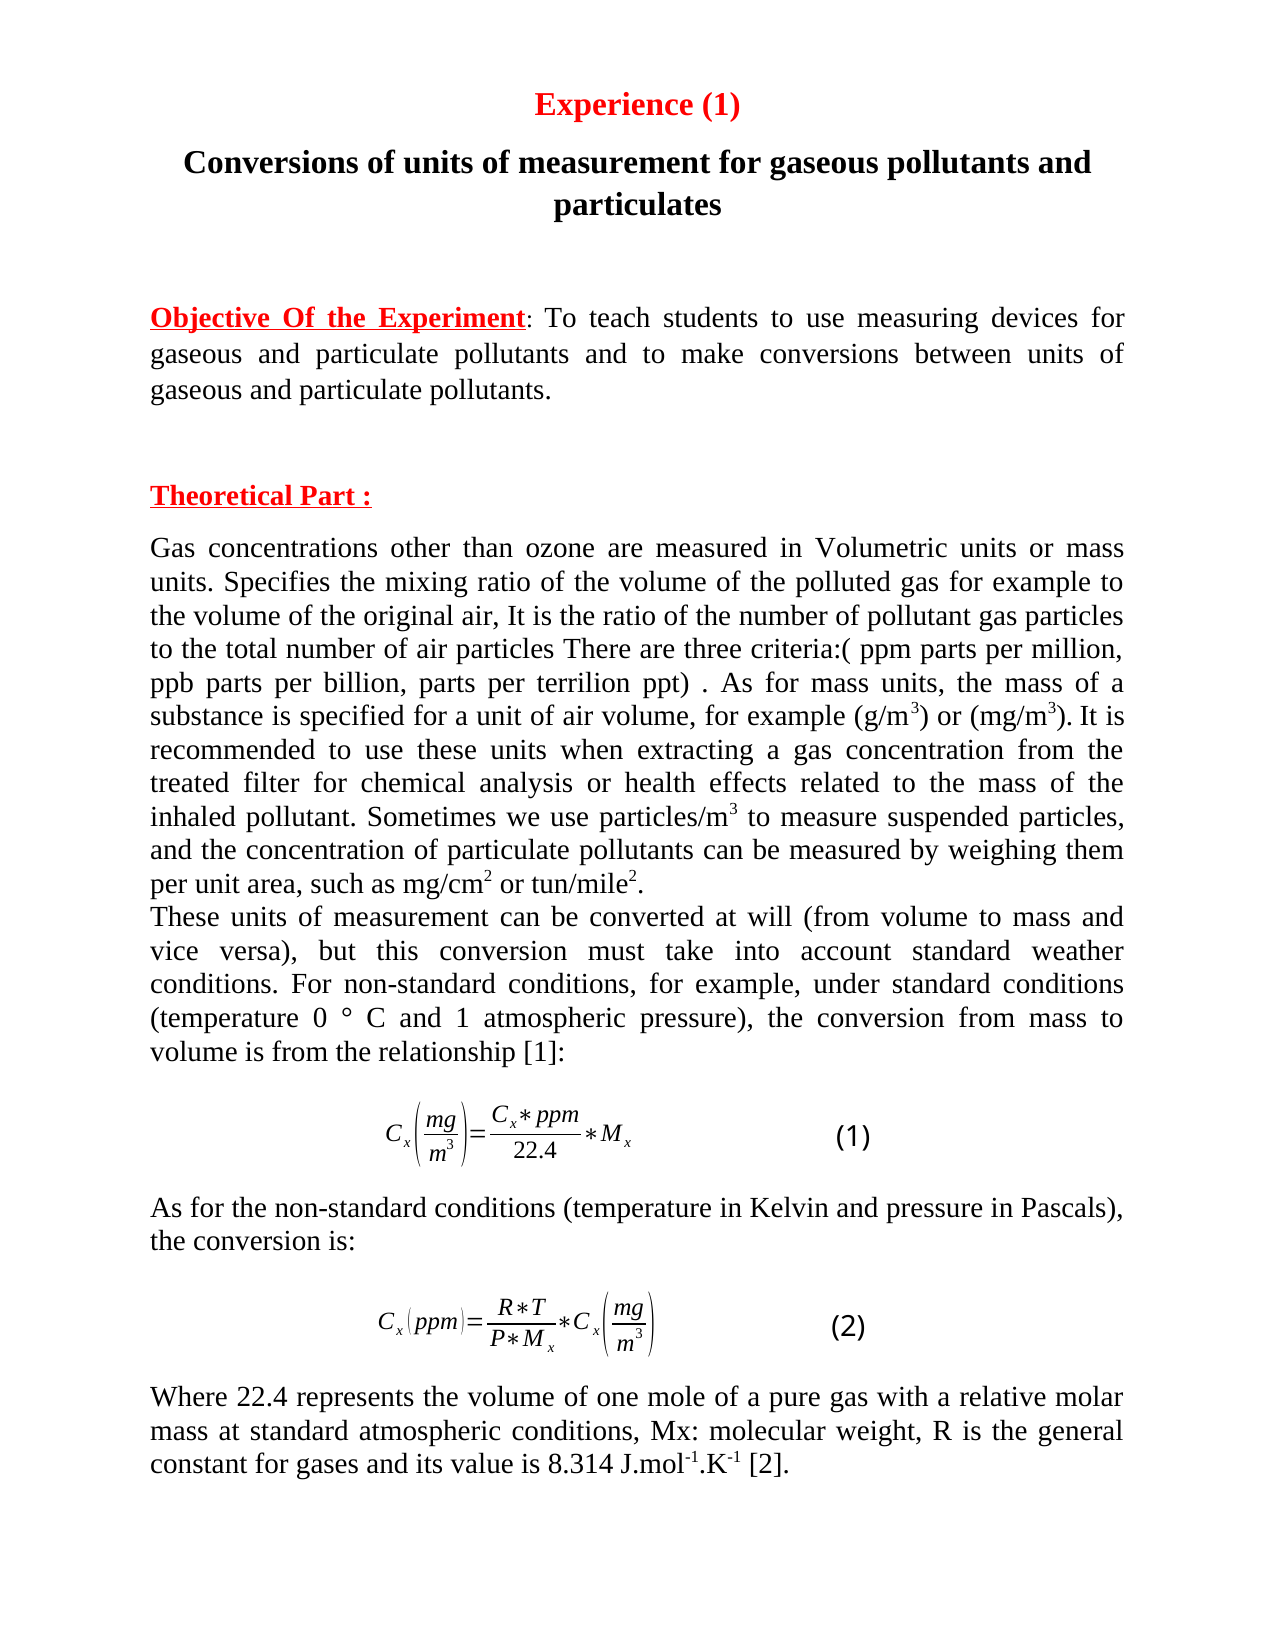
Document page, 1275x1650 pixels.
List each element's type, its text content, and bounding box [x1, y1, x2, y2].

text As for the non-standard conditions (temperature in Kelvin and pressure in Pascals), the conversion is: [150, 1190, 1125, 1257]
text (1) [150, 1101, 1125, 1170]
text Gas concentrations other than ozone are measured in Volumetric units or mass units. Specifies the mixing ratio of the volume of the polluted gas for example to the volume of the original air, It is the ratio of the number of pollutant gas particles to the total number of air particles There are three criteria:( ppm parts per million, ppb parts per billion, parts per terrilion ppt) . As for mass units, the mass of a substance is specified for a unit of air volume, for example (g/m3) or (mg/m3). It is recommended to use these units when extracting a gas concentration from the treated filter for chemical analysis or health effects related to the mass of the inhaled pollutant. Sometimes we use particles/m3 to measure suspended particles, and the concentration of particulate pollutants can be measured by weighing them per unit area, such as mg/cm2 or tun/mile2. [150, 531, 1125, 899]
text Conversions of units of measurement for gaseous pollutants and particulates [150, 142, 1125, 222]
text Where 22.4 represents the volume of one mole of a pure gas with a relative molar mass at standard atmospheric conditions, Mx: molecular weight, R is the general constant for gases and its value is 8.314 J.mol-1.K-1 [2]. [150, 1379, 1125, 1480]
text These units of measurement can be converted at will (from volume to mass and vice versa), but this conversion must take into account standard weather conditions. For non-standard conditions, for example, under standard conditions (temperature 0 ° C and 1 atmospheric pressure), the conversion from mass to volume is from the relationship [1]: [150, 899, 1125, 1067]
text Objective Of the Experiment: To teach students to use measuring devices for gaseous and particulate pollutants and to make conversions between units of gaseous and particulate pollutants. [150, 300, 1125, 406]
text Theoretical Part : [150, 478, 1125, 511]
text Experience (1) [150, 84, 1125, 123]
text (2) [150, 1291, 1125, 1359]
